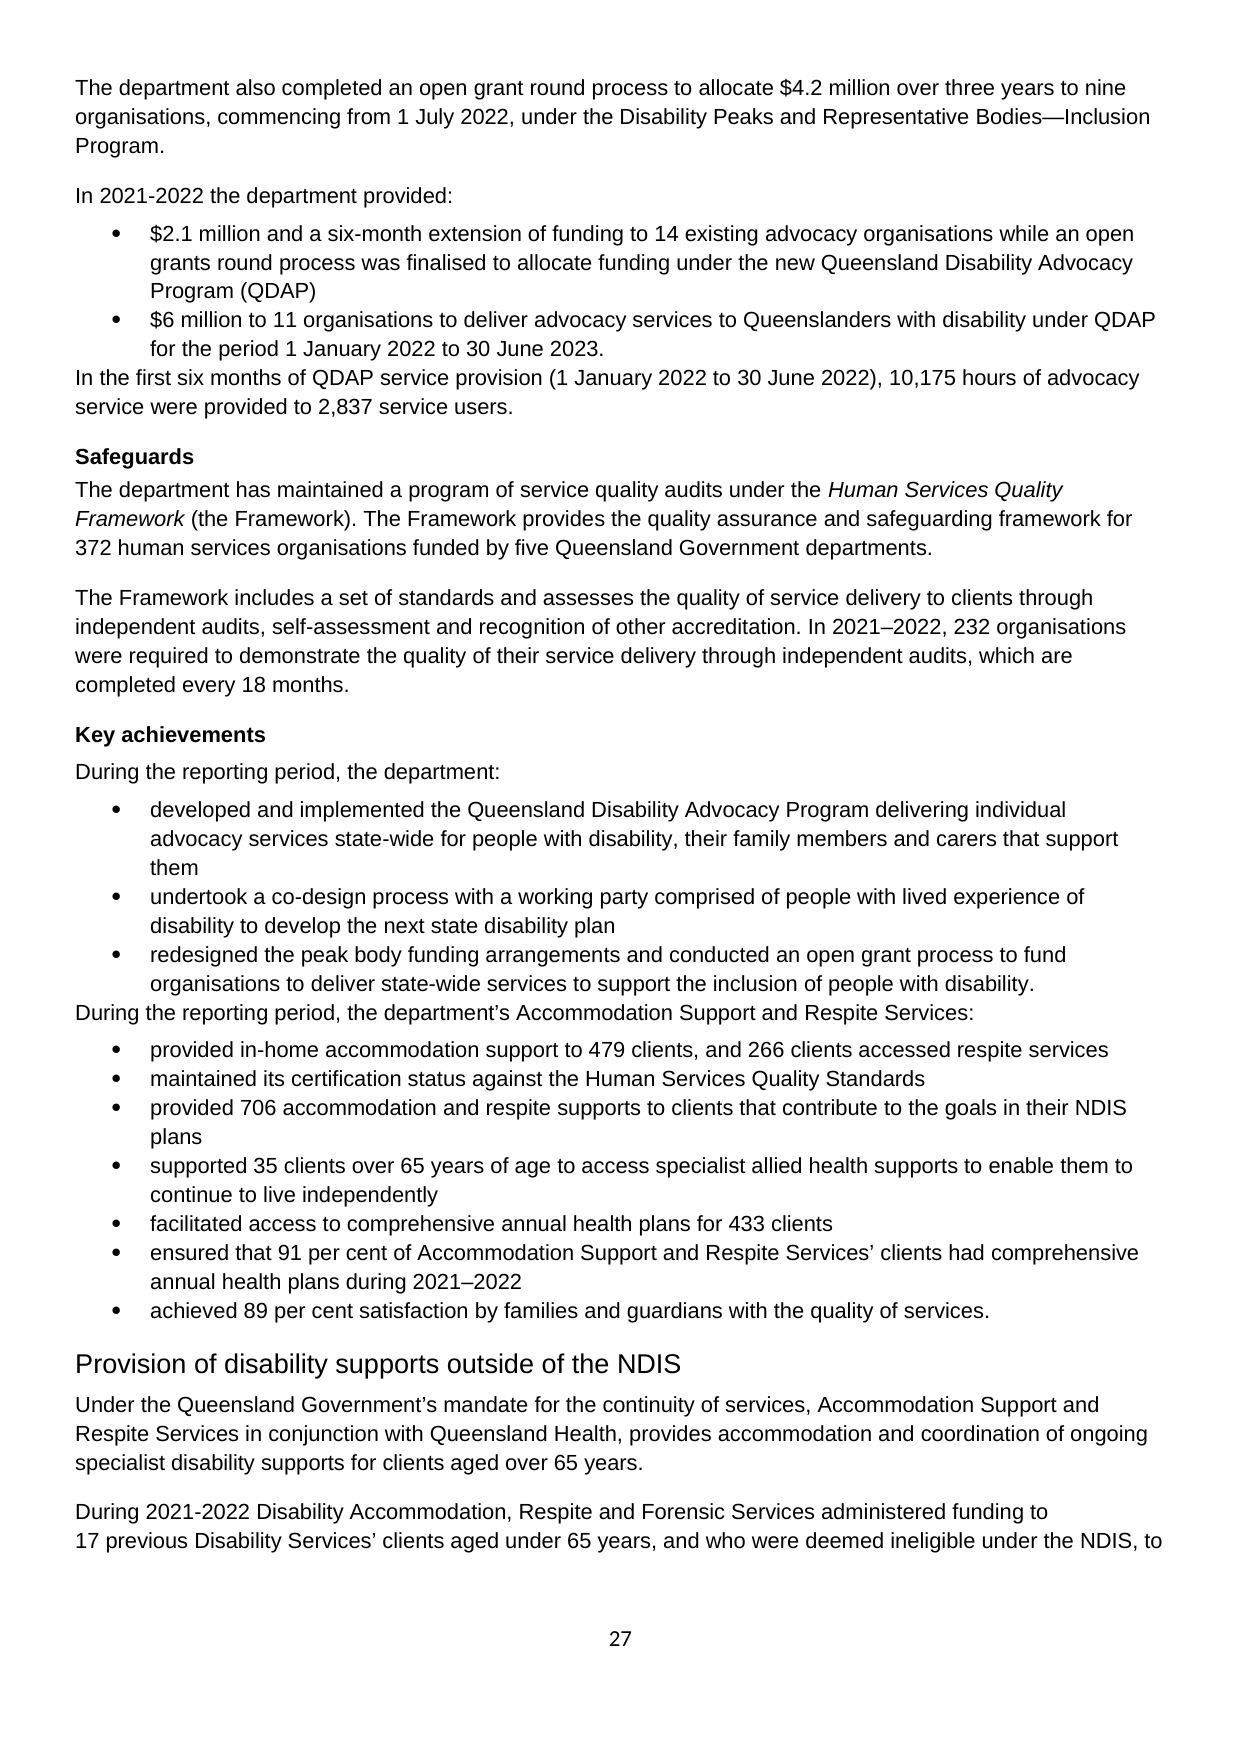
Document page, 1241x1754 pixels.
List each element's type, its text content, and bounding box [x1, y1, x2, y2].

text Under the Queensland Government’s mandate for the continuity of services, Accommodation Support and Respite Services in conjunction with Queensland Health, provides accommodation and coordination of ongoing specialist disability supports for clients aged over 65 years. [75, 1391, 1165, 1474]
text In 2021-2022 the department provided: [75, 183, 1165, 208]
list provided 706 accommodation and respite supports to clients that contribute to the goals in their NDIS plans [112, 1095, 1165, 1149]
text The department has maintained a program of service quality audits under the Human Services Quality Framework (the Framework). The Framework provides the quality assurance and safeguarding framework for 372 human services organisations funded by five Queensland Government departments. [75, 477, 1165, 560]
text In the first six months of QDAP service provision (1 January 2022 to 30 June 2022), 10,175 hours of advocacy service were provided to 2,837 service users. [75, 365, 1165, 419]
text Key achievements [75, 721, 1165, 747]
text The Framework includes a set of standards and assesses the quality of service delivery to clients through independent audits, self-assessment and recognition of other accreditation. In 2021–2022, 232 organisations were required to demonstrate the quality of their service delivery through independent audits, which are completed every 18 months. [75, 585, 1165, 697]
list supported 35 clients over 65 years of age to access specialist allied health supports to enable them to continue to live independently [112, 1153, 1165, 1207]
list undertook a co-design process with a working party comprised of people with lived experience of disability to develop the next state disability plan [112, 884, 1165, 938]
text Safeguards [75, 444, 1165, 469]
subtitle Provision of disability supports outside of the NDIS [75, 1348, 1165, 1379]
list developed and implemented the Queensland Disability Advocacy Program delivering individual advocacy services state-wide for people with disability, their family members and carers that support them [112, 797, 1165, 880]
list provided in-home accommodation support to 479 clients, and 266 clients accessed respite services [112, 1037, 1165, 1062]
list achieved 89 per cent satisfaction by families and guardians with the quality of services. [112, 1298, 1165, 1323]
list ensured that 91 per cent of Accommodation Support and Respite Services’ clients had comprehensive annual health plans during 2021–2022 [112, 1240, 1165, 1294]
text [75, 1499, 1165, 1553]
text During the reporting period, the department: [75, 759, 1165, 784]
list facilitated access to comprehensive annual health plans for 433 clients [112, 1211, 1165, 1236]
text The department also completed an open grant round process to allocate $4.2 million over three years to nine organisations, commencing from 1 July 2022, under the Disability Peaks and Representative Bodies—Inclusion Program. [75, 75, 1165, 158]
list maintained its certification status against the Human Services Quality Standards [112, 1066, 1165, 1091]
text During the reporting period, the department’s Accommodation Support and Respite Services: [75, 999, 1165, 1025]
list $6 million to 11 organisations to deliver advocacy services to Queenslanders with disability under QDAP for the period 1 January 2022 to 30 June 2023. [112, 307, 1165, 361]
list redesigned the peak body funding arrangements and conducted an open grant process to fund organisations to deliver state-wide services to support the inclusion of people with disability. [112, 942, 1165, 996]
list $2.1 million and a six-month extension of funding to 14 existing advocacy organisations while an open grants round process was finalised to allocate funding under the new Queensland Disability Advocacy Program (QDAP) [112, 220, 1165, 303]
